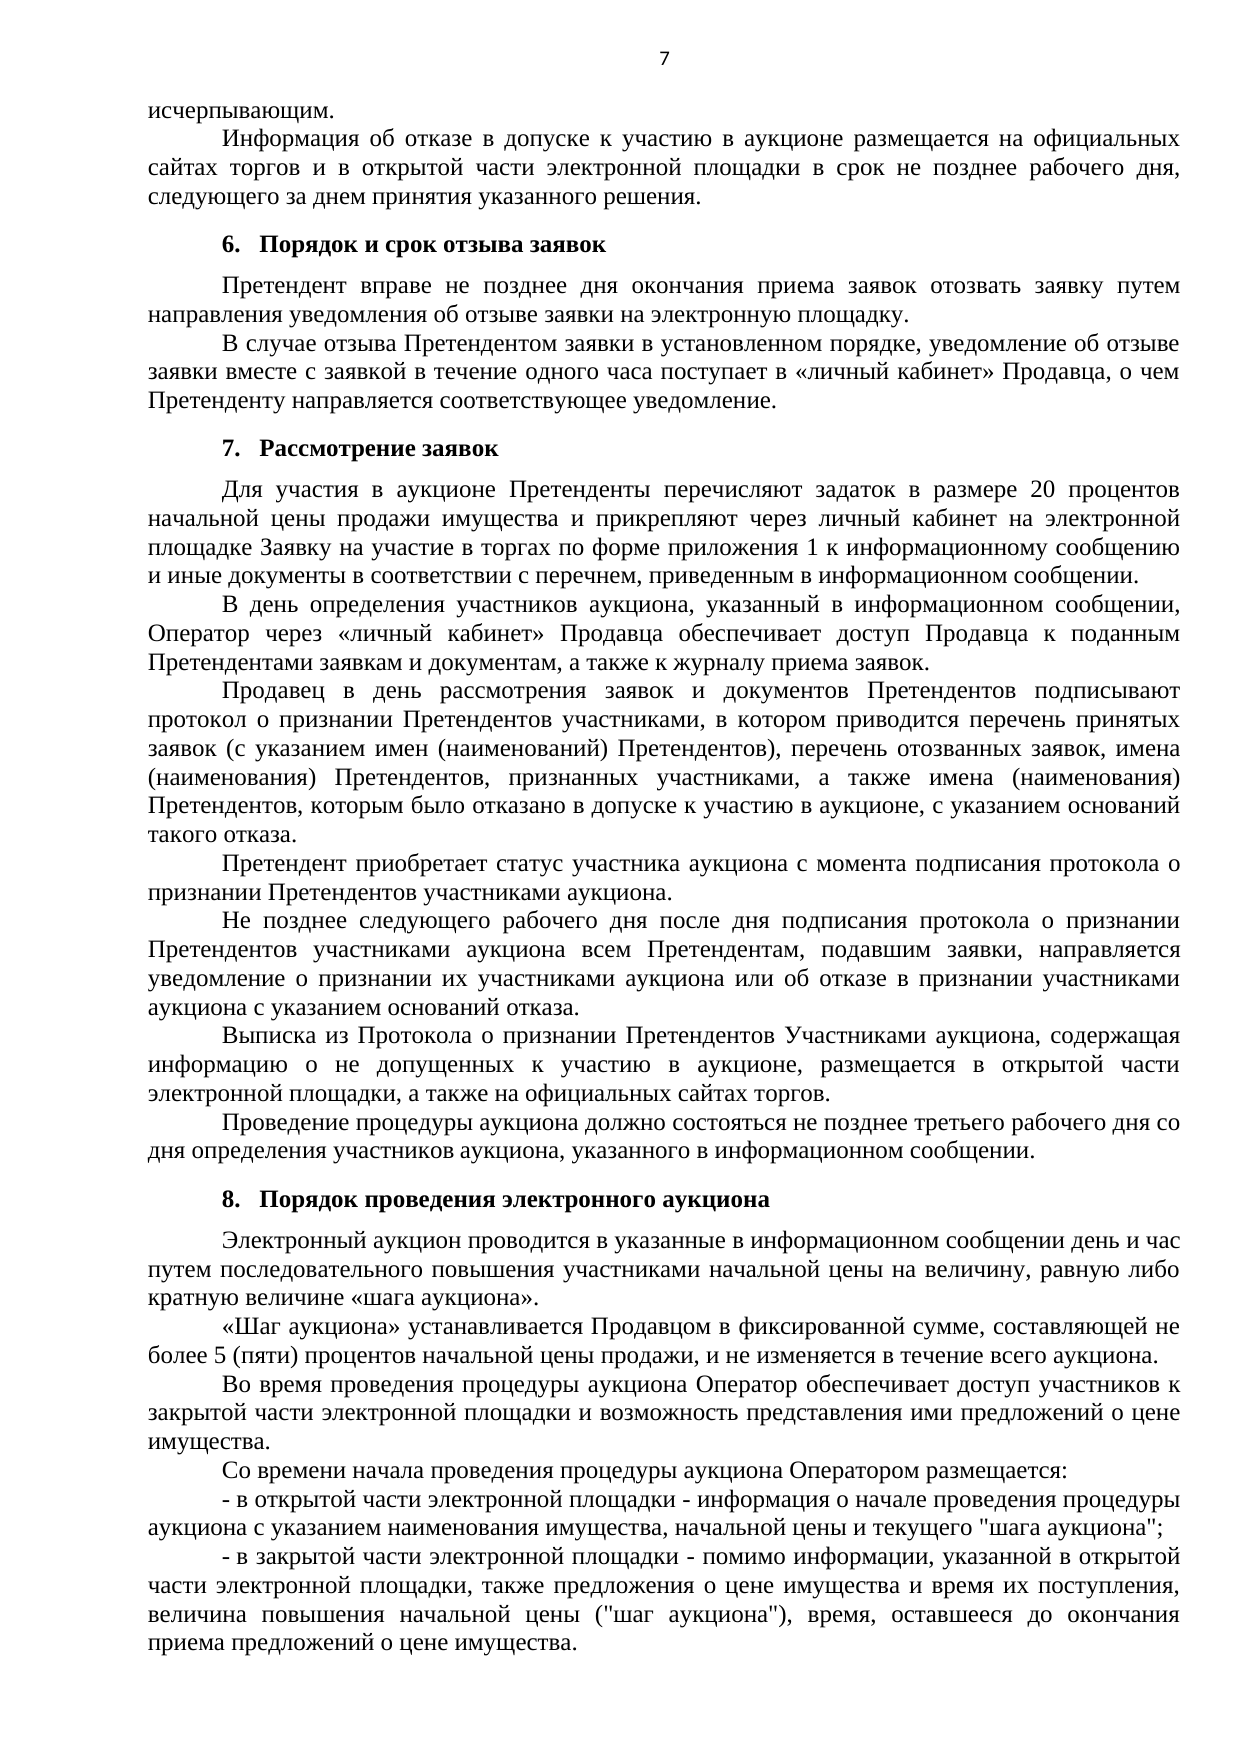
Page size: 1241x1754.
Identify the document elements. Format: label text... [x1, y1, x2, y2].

list Рассмотрение заявок [222, 433, 1181, 462]
text Продавец в день рассмотрения заявок и документов Претендентов подписывают протокол о признании Претендентов участниками, в котором приводится перечень принятых заявок (с указанием имен (наименований) Претендентов), перечень отозванных заявок, имена (наименования) Претендентов, признанных участниками, а также имена (наименования) Претендентов, которым было отказано в допуске к участию в аукционе, с указанием оснований такого отказа. [148, 676, 1181, 848]
text Проведение процедуры аукциона должно состояться не позднее третьего рабочего дня со дня определения участников аукциона, указанного в информационном сообщении. [148, 1107, 1181, 1164]
text Не позднее следующего рабочего дня после дня подписания протокола о признании Претендентов участниками аукциона всем Претендентам, подавшим заявки, направляется уведомление о признании их участниками аукциона или об отказе в признании участниками аукциона с указанием оснований отказа. [148, 906, 1181, 1021]
text - в закрытой части электронной площадки - помимо информации, указанной в открытой части электронной площадки, также предложения о цене имущества и время их поступления, величина повышения начальной цены ("шаг аукциона"), время, оставшееся до окончания приема предложений о цене имущества. [148, 1541, 1181, 1656]
list Во время проведения процедуры аукциона Оператор обеспечивает доступ участников к закрытой части электронной площадки и возможность представления ими предложений о цене имущества. [148, 1369, 1181, 1455]
text Выписка из Протокола о признании Претендентов Участниками аукциона, содержащая информацию о не допущенных к участию в аукционе, размещается в открытой части электронной площадки, а также на официальных сайтах торгов. [148, 1021, 1181, 1107]
text Со времени начала проведения процедуры аукциона Оператором размещается: [148, 1455, 1181, 1484]
list Порядок и срок отзыва заявок [222, 229, 1181, 258]
text «Шаг аукциона» устанавливается Продавцом в фиксированной сумме, составляющей не более 5 (пяти) процентов начальной цены продажи, и не изменяется в течение всего аукциона. [148, 1311, 1181, 1369]
text - в открытой части электронной площадки - информация о начале проведения процедуры аукциона с указанием наименования имущества, начальной цены и текущего "шага аукциона"; [148, 1484, 1181, 1541]
text Информация об отказе в допуске к участию в аукционе размещается на официальных сайтах торгов и в открытой части электронной площадки в срок не позднее рабочего дня, следующего за днем принятия указанного решения. [148, 123, 1181, 210]
list Порядок проведения электронного аукциона [222, 1184, 1181, 1212]
text Электронный аукцион проводится в указанные в информационном сообщении день и час путем последовательного повышения участниками начальной цены на величину, равную либо кратную величине «шага аукциона». [148, 1225, 1181, 1311]
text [148, 95, 1181, 123]
text Для участия в аукционе Претенденты перечисляют задаток в размере 20 процентов начальной цены продажи имущества и прикрепляют через личный кабинет на электронной площадке Заявку на участие в торгах по форме приложения 1 к информационному сообщению и иные документы в соответствии с перечнем, приведенным в информационном сообщении. [148, 474, 1181, 589]
text В случае отзыва Претендентом заявки в установленном порядке, уведомление об отзыве заявки вместе с заявкой в течение одного часа поступает в «личный кабинет» Продавца, о чем Претенденту направляется соответствующее уведомление. [148, 328, 1181, 414]
text Претендент вправе не позднее дня окончания приема заявок отозвать заявку путем направления уведомления об отзыве заявки на электронную площадку. [148, 270, 1181, 328]
text Претендент приобретает статус участника аукциона с момента подписания протокола о признании Претендентов участниками аукциона. [148, 848, 1181, 906]
text В день определения участников аукциона, указанный в информационном сообщении, Оператор через «личный кабинет» Продавца обеспечивает доступ Продавца к поданным Претендентами заявкам и документам, а также к журналу приема заявок. [148, 589, 1181, 676]
